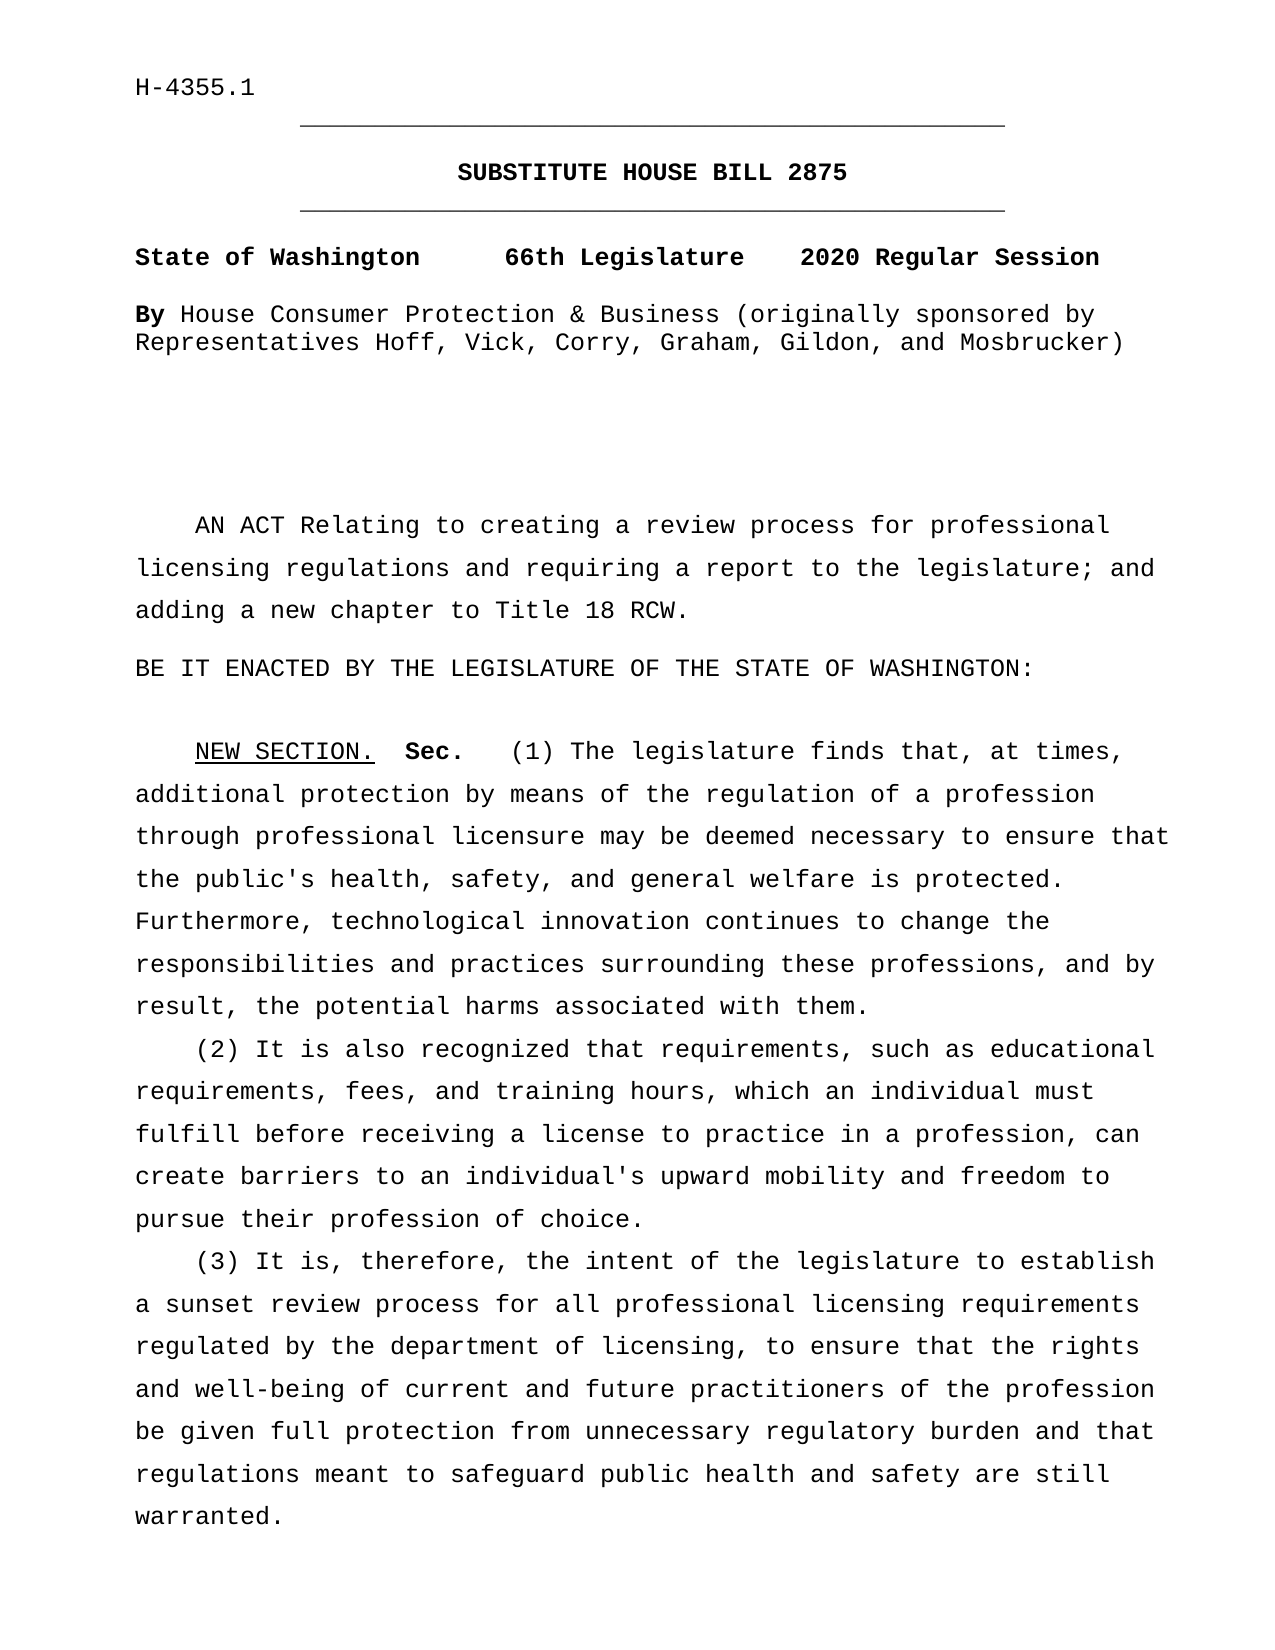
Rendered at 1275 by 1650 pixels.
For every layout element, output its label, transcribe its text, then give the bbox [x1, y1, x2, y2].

text BE IT ENACTED BY THE LEGISLATURE OF THE STATE OF WASHINGTON: [135, 656, 1170, 684]
text State of Washington 66th Legislature 2020 Regular Session [135, 245, 1170, 273]
text NEW SECTION. Sec. (1) The legislature finds that, at times, additional protection by means of the regulation of a profession through professional licensure may be deemed necessary to ensure that the public's health, safety, and general welfare is protected. Furthermore, technological innovation continues to change the responsibilities and practices surrounding these professions, and by result, the potential harms associated with them. [135, 726, 1170, 1023]
text (2) It is also recognized that requirements, such as educational requirements, fees, and training hours, which an individual must fulfill before receiving a license to practice in a profession, can create barriers to an individual's upward mobility and freedom to pursue their profession of choice. [135, 1023, 1170, 1236]
text By House Consumer Protection & Business (originally sponsored by Representatives Hoff, Vick, Corry, Graham, Gildon, and Mosbrucker) [135, 302, 1170, 358]
text (3) It is, therefore, the intent of the legislature to establish a sunset review process for all professional licensing requirements regulated by the department of licensing, to ensure that the rights and well-being of current and future practitioners of the profession be given full protection from unnecessary regulatory burden and that regulations meant to safeguard public health and safety are still warranted. [135, 1236, 1170, 1533]
text _______________________________________________ [135, 103, 1170, 132]
text _______________________________________________ [135, 188, 1170, 217]
text H-4355.1 [135, 75, 1170, 103]
text SUBSTITUTE HOUSE BILL 2875 [135, 160, 1170, 188]
text AN ACT Relating to creating a review process for professional licensing regulations and requiring a report to the legislature; and adding a new chapter to Title 18 RCW. [135, 500, 1170, 627]
